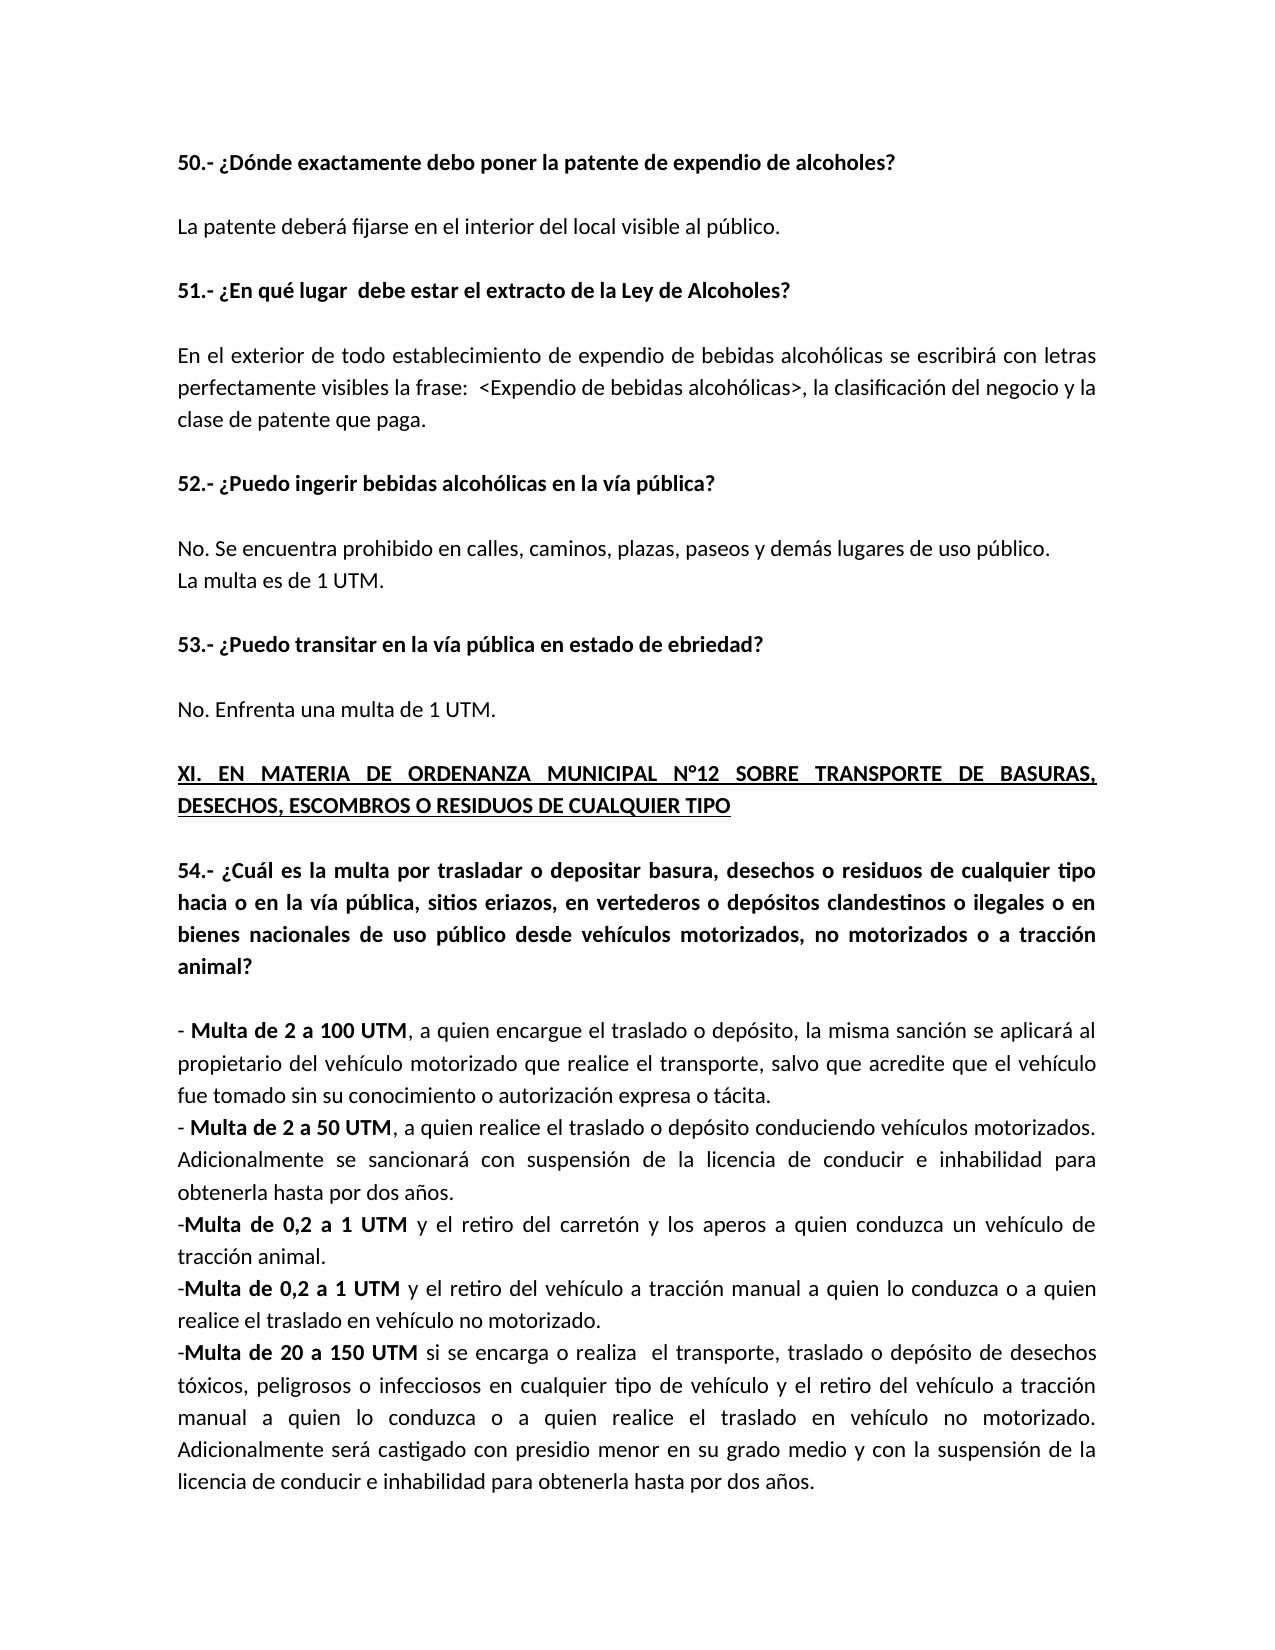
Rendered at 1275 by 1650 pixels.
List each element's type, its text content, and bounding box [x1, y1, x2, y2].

title 51.- ¿En qué lugar debe estar el extracto de la Ley de Alcoholes? [177, 276, 1098, 304]
title - Multa de 2 a 100 UTM, a quien encargue el traslado o depósito, la misma sanción se aplicará al propietario del vehículo motorizado que realice el transporte, salvo que acredite que el vehículo fue tomado sin su conocimiento o autorización expresa o tácita. [177, 1017, 1098, 1109]
title -Multa de 20 a 150 UTM si se encarga o realiza el transporte, traslado o depósito de desechos tóxicos, peligrosos o infecciosos en cualquier tipo de vehículo y el retiro del vehículo a tracción manual a quien lo conduzca o a quien realice el traslado en vehículo no motorizado. Adicionalmente será castigado con presidio menor en su grado medio y con la suspensión de la licencia de conducir e inhabilidad para obtenerla hasta por dos años. [177, 1338, 1098, 1495]
title - Multa de 2 a 50 UTM, a quien realice el traslado o depósito conduciendo vehículos motorizados. Adicionalmente se sancionará con suspensión de la licencia de conducir e inhabilidad para obtenerla hasta por dos años. [177, 1113, 1098, 1206]
title -Multa de 0,2 a 1 UTM y el retiro del carretón y los aperos a quien conduzca un vehículo de tracción animal. [177, 1210, 1098, 1270]
title En el exterior de todo establecimiento de expendio de bebidas alcohólicas se escribirá con letras perfectamente visibles la frase: <Expendio de bebidas alcohólicas>, la clasificación del negocio y la clase de patente que paga. [177, 341, 1098, 433]
title 50.- ¿Dónde exactamente debo poner la patente de expendio de alcoholes? [177, 148, 1098, 176]
title 53.- ¿Puedo transitar en la vía pública en estado de ebriedad? [177, 630, 1098, 658]
title 52.- ¿Puedo ingerir bebidas alcohólicas en la vía pública? [177, 469, 1098, 497]
title La patente deberá fijarse en el interior del local visible al público. [177, 212, 1098, 240]
title No. Se encuentra prohibido en calles, caminos, plazas, paseos y demás lugares de uso público. [177, 534, 1098, 562]
title No. Enfrenta una multa de 1 UTM. [177, 695, 1098, 723]
title XI. EN MATERIA DE ORDENANZA MUNICIPAL N°12 SOBRE TRANSPORTE DE BASURAS, DESECHOS, ESCOMBROS O RESIDUOS DE CUALQUIER TIPO [177, 759, 1098, 819]
title 54.- ¿Cuál es la multa por trasladar o depositar basura, desechos o residuos de cualquier tipo hacia o en la vía pública, sitios eriazos, en vertederos o depósitos clandestinos o ilegales o en bienes nacionales de uso público desde vehículos motorizados, no motorizados o a tracción animal? [177, 856, 1098, 980]
title La multa es de 1 UTM. [177, 566, 1098, 594]
title -Multa de 0,2 a 1 UTM y el retiro del vehículo a tracción manual a quien lo conduzca o a quien realice el traslado en vehículo no motorizado. [177, 1274, 1098, 1334]
